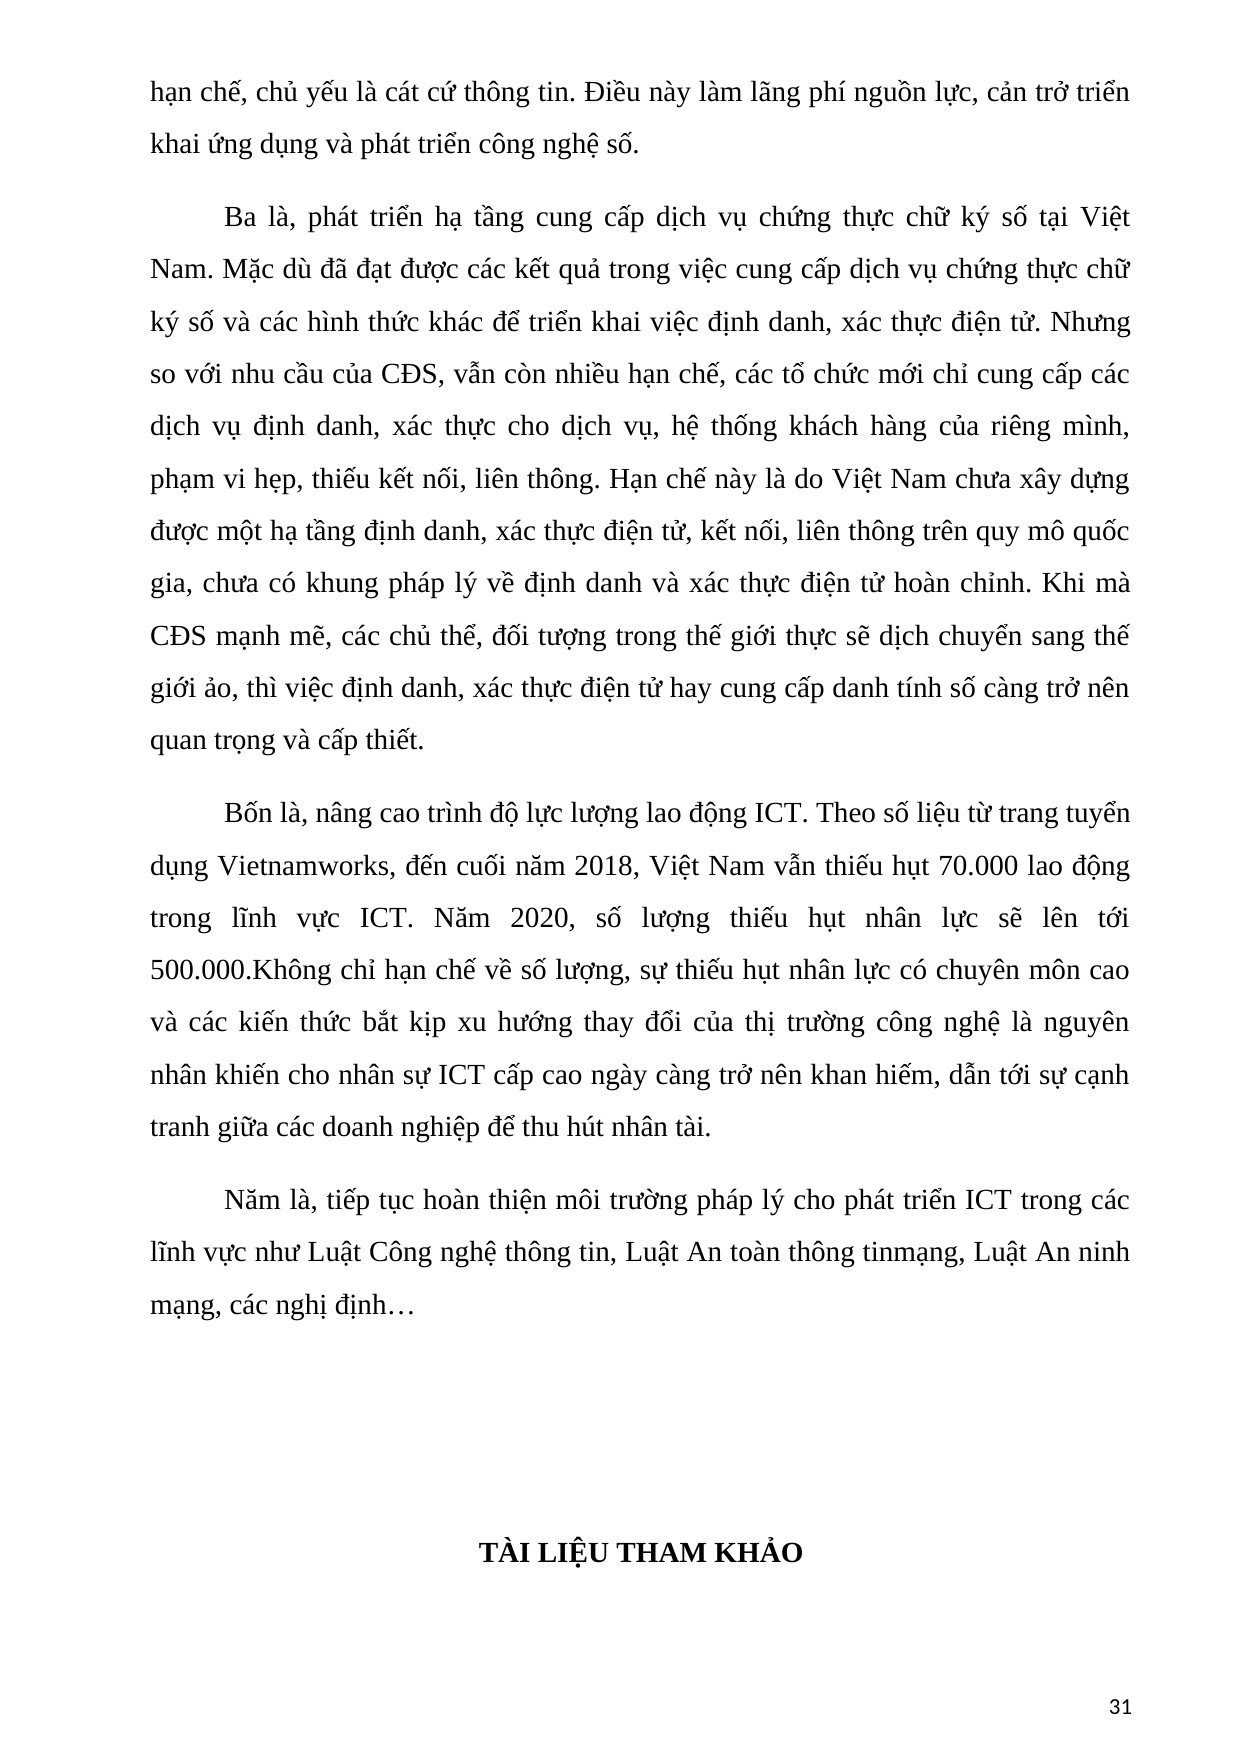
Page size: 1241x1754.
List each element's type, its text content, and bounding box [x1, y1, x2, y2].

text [150, 74, 1132, 160]
text Năm là, tiếp tục hoàn thiện môi trường pháp lý cho phát triển ICT trong các lĩnh vực như Luật Công nghệ thông tin, Luật An toàn thông tinmạng, Luật An ninh mạng, các nghị định… [150, 1182, 1132, 1320]
text Ba là, phát triển hạ tầng cung cấp dịch vụ chứng thực chữ ký số tại Việt Nam. Mặc dù đã đạt được các kết quả trong việc cung cấp dịch vụ chứng thực chữ ký số và các hình thức khác để triển khai việc định danh, xác thực điện tử. Nhưng so với nhu cầu của CĐS, vẫn còn nhiều hạn chế, các tổ chức mới chỉ cung cấp các dịch vụ định danh, xác thực cho dịch vụ, hệ thống khách hàng của riêng mình, phạm vi hẹp, thiếu kết nối, liên thông. Hạn chế này là do Việt Nam chưa xây dựng được một hạ tầng định danh, xác thực điện tử, kết nối, liên thông trên quy mô quốc gia, chưa có khung pháp lý về định danh và xác thực điện tử hoàn chỉnh. Khi mà CĐS mạnh mẽ, các chủ thể, đối tượng trong thế giới thực sẽ dịch chuyển sang thế giới ảo, thì việc định danh, xác thực điện tử hay cung cấp danh tính số càng trở nên quan trọng và cấp thiết. [150, 199, 1132, 756]
subtitle TÀI LIỆU THAM KHẢO [150, 1535, 1132, 1569]
text Bốn là, nâng cao trình độ lực lượng lao động ICT. Theo số liệu từ trang tuyển dụng Vietnamworks, đến cuối năm 2018, Việt Nam vẫn thiếu hụt 70.000 lao động trong lĩnh vực ICT. Năm 2020, số lượng thiếu hụt nhân lực sẽ lên tới 500.000.Không chỉ hạn chế về số lượng, sự thiếu hụt nhân lực có chuyên môn cao và các kiến thức bắt kịp xu hướng thay đổi của thị trường công nghệ là nguyên nhân khiến cho nhân sự ICT cấp cao ngày càng trở nên khan hiếm, dẫn tới sự cạnh tranh giữa các doanh nghiệp để thu hút nhân tài. [150, 795, 1132, 1143]
